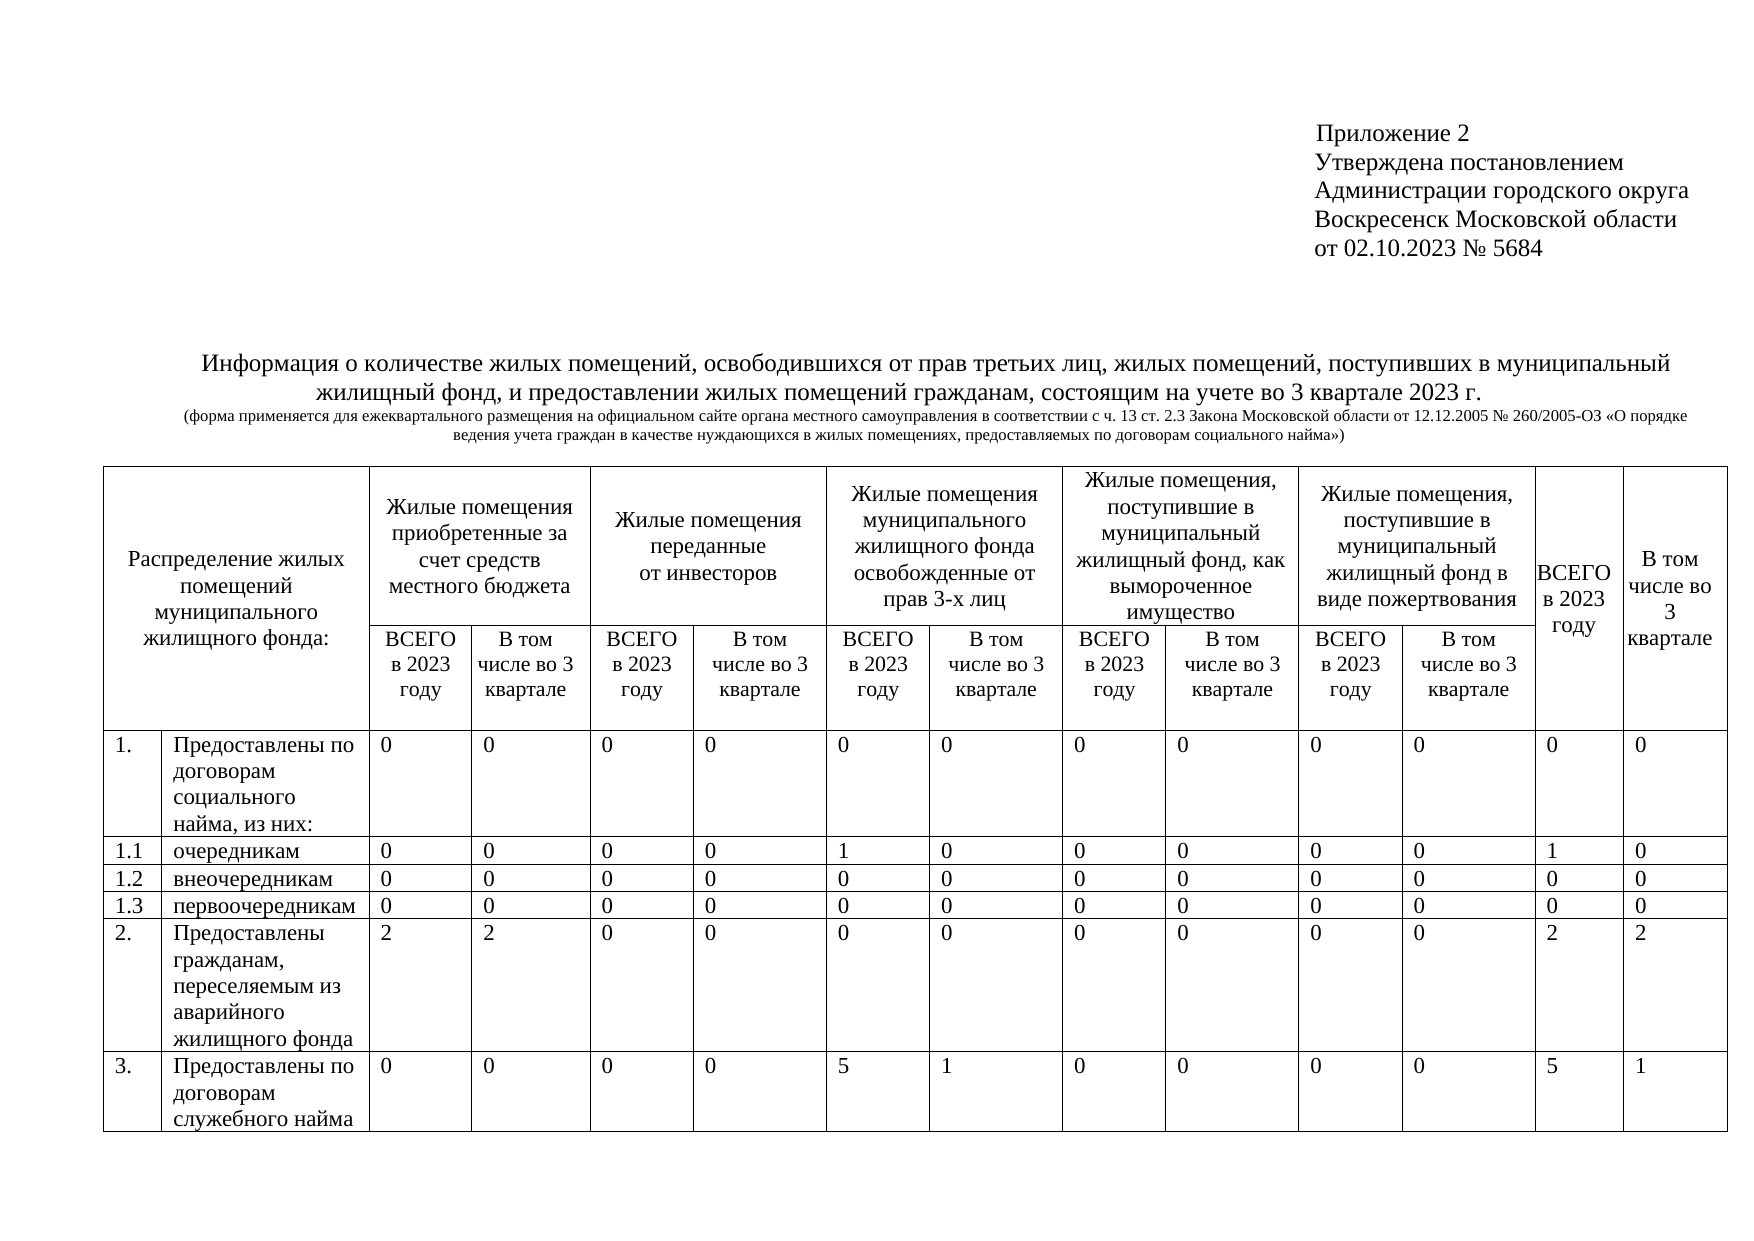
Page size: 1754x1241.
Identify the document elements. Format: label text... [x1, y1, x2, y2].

table_cell 0 [1299, 1052, 1402, 1131]
table_cell 1 [1624, 1052, 1727, 1131]
table_cell 0 [1166, 1052, 1298, 1131]
table_header В том числе во 3 квартале [1624, 467, 1727, 730]
table_cell 1 [930, 1052, 1062, 1131]
table_cell 0 [591, 919, 693, 1051]
table_cell 0 [1403, 919, 1535, 1051]
table_cell 2 [1624, 919, 1727, 1051]
table_cell 0 [694, 892, 826, 918]
table_cell В том числе во 3 квартале [694, 626, 826, 730]
table_header Жилые помещения переданные от инвесторов [591, 467, 826, 625]
table_cell 0 [1166, 892, 1298, 918]
table_cell 0 [370, 837, 471, 863]
table_cell 0 [1166, 837, 1298, 863]
table_cell 0 [1166, 919, 1298, 1051]
table_cell ВСЕГО в 2023 году [1063, 626, 1165, 730]
table_cell В том числе во 3 квартале [1166, 626, 1298, 730]
table_header Распределение жилых помещений муниципального жилищного фонда: [104, 467, 369, 730]
table_cell 0 [930, 865, 1062, 891]
table_cell 0 [472, 1052, 590, 1131]
table_cell ВСЕГО в 2023 году [827, 626, 929, 730]
table_cell 2. [104, 919, 161, 1051]
table_header Жилые помещения приобретенные за счет средств местного бюджета [370, 467, 590, 625]
table_cell 0 [472, 892, 590, 918]
table_cell 0 [930, 837, 1062, 863]
table_cell 0 [472, 731, 590, 836]
table_cell внеочередникам [162, 865, 369, 891]
table_cell 0 [591, 892, 693, 918]
table_cell 2 [1536, 919, 1623, 1051]
table_cell 0 [1063, 837, 1165, 863]
table_cell 0 [1536, 892, 1623, 918]
table_cell 0 [694, 919, 826, 1051]
table_cell 0 [1624, 865, 1727, 891]
table_header Жилые помещения муниципального жилищного фонда освобожденные от прав 3-х лиц [827, 467, 1062, 625]
table_cell 0 [1403, 837, 1535, 863]
table_cell 0 [472, 865, 590, 891]
table_cell 0 [1299, 919, 1402, 1051]
table_cell 1.1 [104, 837, 161, 863]
table_cell ВСЕГО в 2023 году [370, 626, 471, 730]
table_cell 0 [930, 731, 1062, 836]
table_header Жилые помещения, поступившие в муниципальный жилищный фонд, как вымороченное имущество [1063, 467, 1298, 625]
table_cell 0 [1063, 892, 1165, 918]
table_cell Предоставлены по договорам социального найма, из них: [162, 731, 369, 836]
table_cell 0 [1536, 731, 1623, 836]
table_cell 0 [694, 837, 826, 863]
table_cell 0 [1403, 865, 1535, 891]
table_header Жилые помещения, поступившие в муниципальный жилищный фонд в виде пожертвования [1299, 467, 1535, 625]
table_cell Предоставлены по договорам служебного найма [162, 1052, 369, 1131]
table_cell 0 [591, 865, 693, 891]
table_cell 1.2 [104, 865, 161, 891]
table_cell 2 [472, 919, 590, 1051]
table_cell 0 [694, 1052, 826, 1131]
table_cell 0 [1624, 731, 1727, 836]
table_cell 5 [1536, 1052, 1623, 1131]
table_cell В том числе во 3 квартале [1403, 626, 1535, 730]
table_cell 0 [1299, 837, 1402, 863]
table_cell 0 [370, 1052, 471, 1131]
table_cell 0 [1063, 731, 1165, 836]
table_cell 0 [1299, 731, 1402, 836]
table_cell первоочередникам [162, 892, 369, 918]
table_cell 0 [370, 731, 471, 836]
table_cell 0 [694, 731, 826, 836]
table_cell 3. [104, 1052, 161, 1131]
table_cell В том числе во 3 квартале [472, 626, 590, 730]
table_cell 0 [1624, 892, 1727, 918]
table_cell 5 [827, 1052, 929, 1131]
table_cell 2 [370, 919, 471, 1051]
table_cell 0 [591, 731, 693, 836]
table_cell 0 [1536, 865, 1623, 891]
table_cell 0 [930, 892, 1062, 918]
table_cell очередникам [162, 837, 369, 863]
table_cell ВСЕГО в 2023 году [1299, 626, 1402, 730]
table_cell 0 [1166, 865, 1298, 891]
table_cell 1. [104, 731, 161, 836]
table_cell 0 [1299, 865, 1402, 891]
table_cell 0 [370, 865, 471, 891]
table_cell 0 [1403, 731, 1535, 836]
table_cell 0 [591, 837, 693, 863]
table_cell 0 [1299, 892, 1402, 918]
text (форма применяется для ежеквартального размещения на официальном сайте органа местного самоуправления в соответствии с ч. 13 ст. 2.3 Закона Московской области от 12.12.2005 № 260/2005-ОЗ «О порядке ведения учета граждан в качестве нуждающихся в жилых помещениях, предоставляемых по договорам социального найма») [103, 406, 1695, 444]
table_cell 0 [1403, 892, 1535, 918]
table_cell 0 [1166, 731, 1298, 836]
table_cell 1.3 [104, 892, 161, 918]
table_cell 0 [591, 1052, 693, 1131]
table_cell 0 [827, 731, 929, 836]
table_header ВСЕГО в 2023 году [1536, 467, 1623, 730]
text Приложение 2 [103, 118, 1695, 147]
table_cell В том числе во 3 квартале [930, 626, 1062, 730]
table_cell 0 [827, 919, 929, 1051]
table_cell 0 [827, 892, 929, 918]
table_cell 0 [1063, 919, 1165, 1051]
table_cell 0 [827, 865, 929, 891]
table_cell Предоставлены гражданам, переселяемым из аварийного жилищного фонда [162, 919, 369, 1051]
text Утверждена постановлением Администрации городского округа Воскресенск Московской области от 02.10.2023 № 5684 [1314, 147, 1695, 262]
table_cell 1 [1536, 837, 1623, 863]
table_cell ВСЕГО в 2023 году [591, 626, 693, 730]
table_cell 0 [1063, 1052, 1165, 1131]
table_cell 1 [827, 837, 929, 863]
table_cell 0 [1063, 865, 1165, 891]
table_cell 0 [472, 837, 590, 863]
table_cell 0 [1624, 837, 1727, 863]
table_cell 0 [694, 865, 826, 891]
table_cell 0 [1403, 1052, 1535, 1131]
table_cell 0 [370, 892, 471, 918]
text Информация о количестве жилых помещений, освободившихся от прав третьих лиц, жилых помещений, поступивших в муниципальный жилищный фонд, и предоставлении жилых помещений гражданам, состоящим на учете во 3 квартале 2023 г. [103, 348, 1695, 406]
table_cell 0 [930, 919, 1062, 1051]
